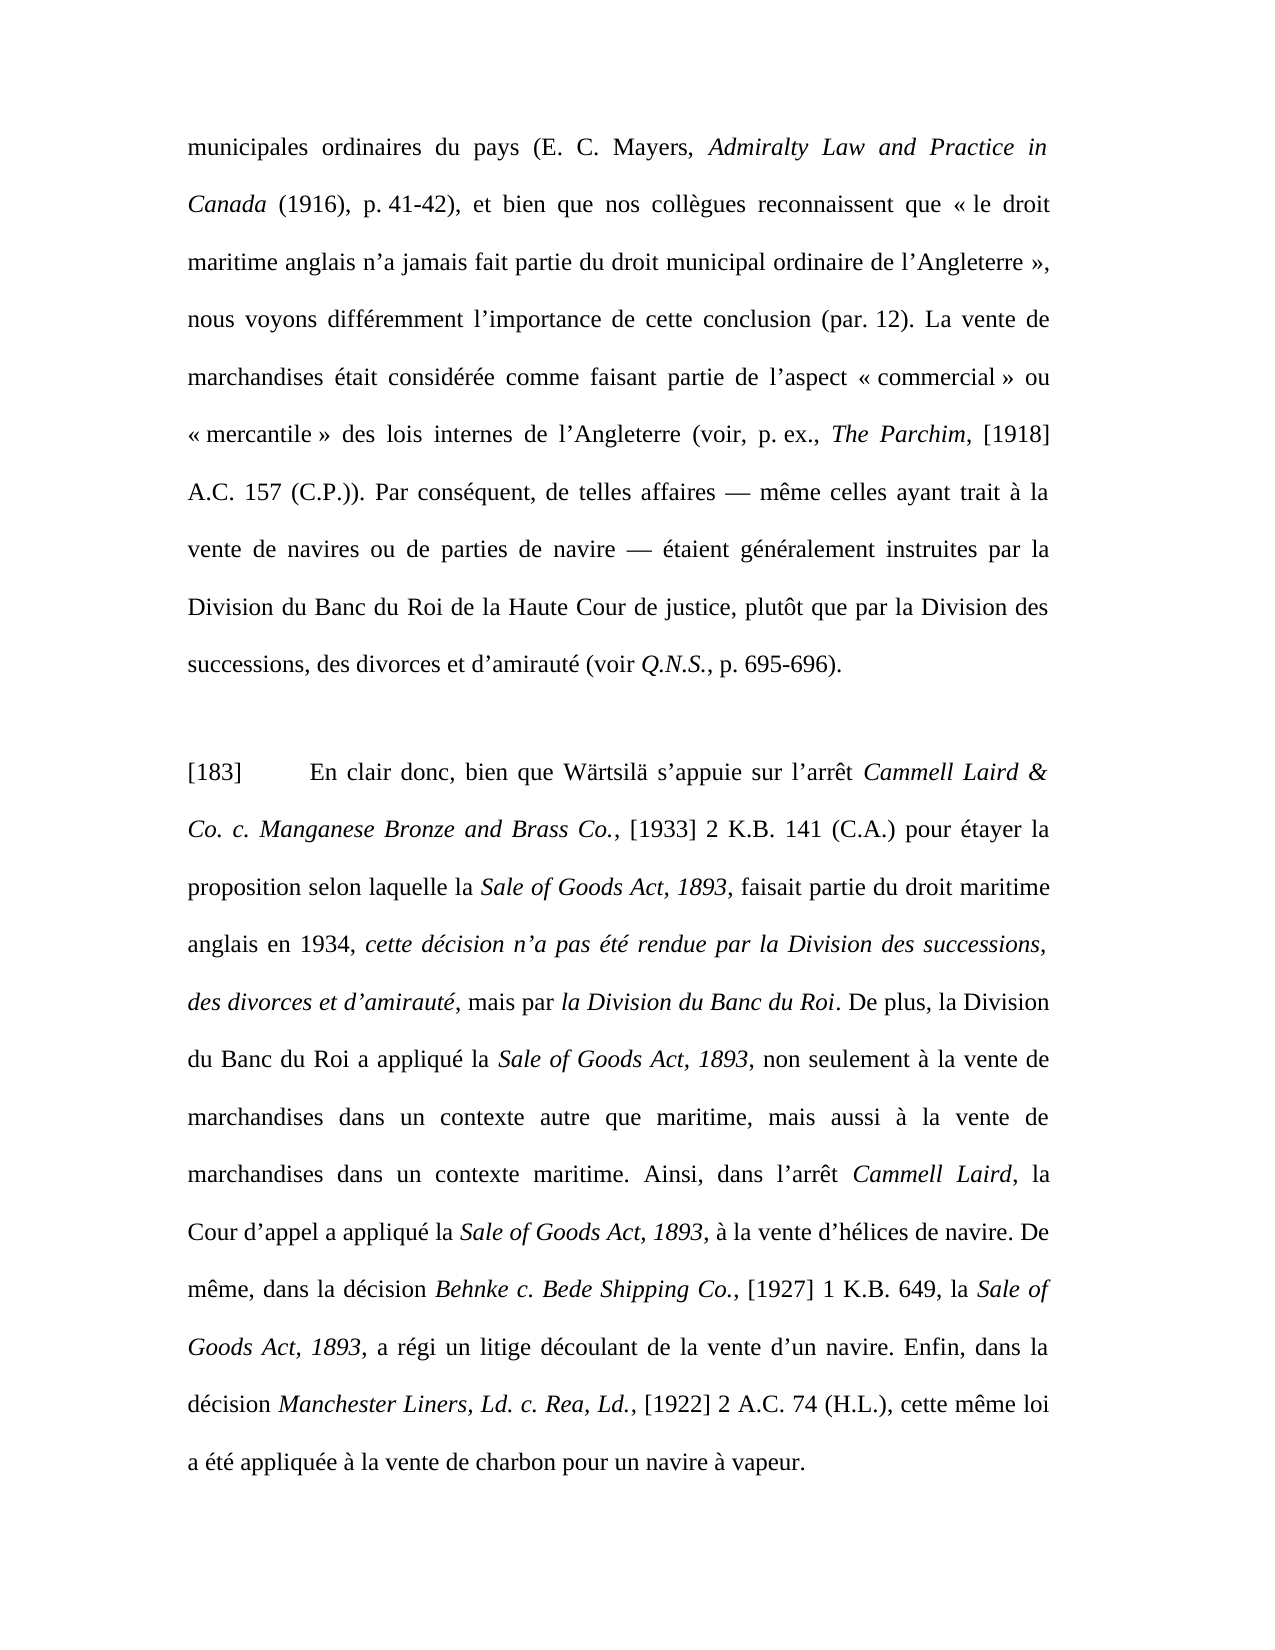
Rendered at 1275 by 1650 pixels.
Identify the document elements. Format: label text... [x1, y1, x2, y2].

text En clair donc, bien que Wärtsilä s’appuie sur l’arrêt Cammell Laird & Co. c. Manganese Bronze and Brass Co., [1933] 2 K.B. 141 (C.A.) pour étayer la proposition selon laquelle la Sale of Goods Act, 1893, faisait partie du droit maritime anglais en 1934, cette décision n’a pas été rendue par la Division des successions, des divorces et d’amirauté, mais par la Division du Banc du Roi. De plus, la Division du Banc du Roi a appliqué la Sale of Goods Act, 1893, non seulement à la vente de marchandises dans un contexte autre que maritime, mais aussi à la vente de marchandises dans un contexte maritime. Ainsi, dans l’arrêt Cammell Laird, la Cour d’appel a appliqué la Sale of Goods Act, 1893, à la vente d’hélices de navire. De même, dans la décision Behnke c. Bede Shipping Co., [1927] 1 K.B. 649, la Sale of Goods Act, 1893, a régi un litige découlant de la vente d’un navire. Enfin, dans la décision Manchester Liners, Ld. c. Rea, Ld., [1922] 2 A.C. 74 (H.L.), cette même loi a été appliquée à la vente de charbon pour un navire à vapeur. [187, 757, 1050, 1476]
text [187, 132, 1050, 678]
